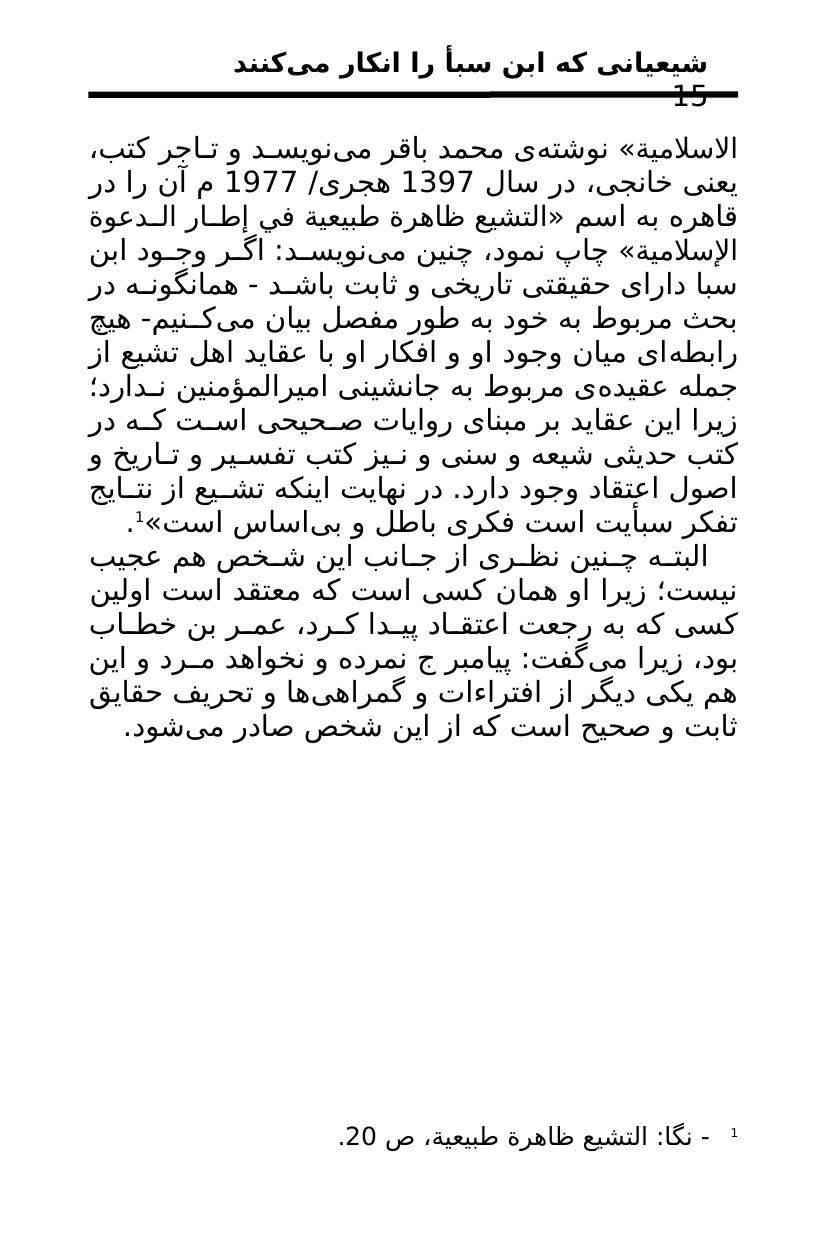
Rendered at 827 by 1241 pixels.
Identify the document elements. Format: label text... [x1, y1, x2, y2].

text البته چنین نظری از جانب این شخص هم عجیب نیست؛ زیرا او همان کسی است که معتقد است اولین کسی که به رجعت اعتقاد پیدا کرد، عمر بن خطاب بود، زیرا می‌گفت: پیامبر ج نمرده و نخواهد مرد و این هم یکی دیگر از افتراءات و گمراهی‌ها و تحریف حقایق ثابت و صحیح است که از این شخص صادر می‌شود. [89, 539, 738, 743]
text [89, 132, 738, 539]
